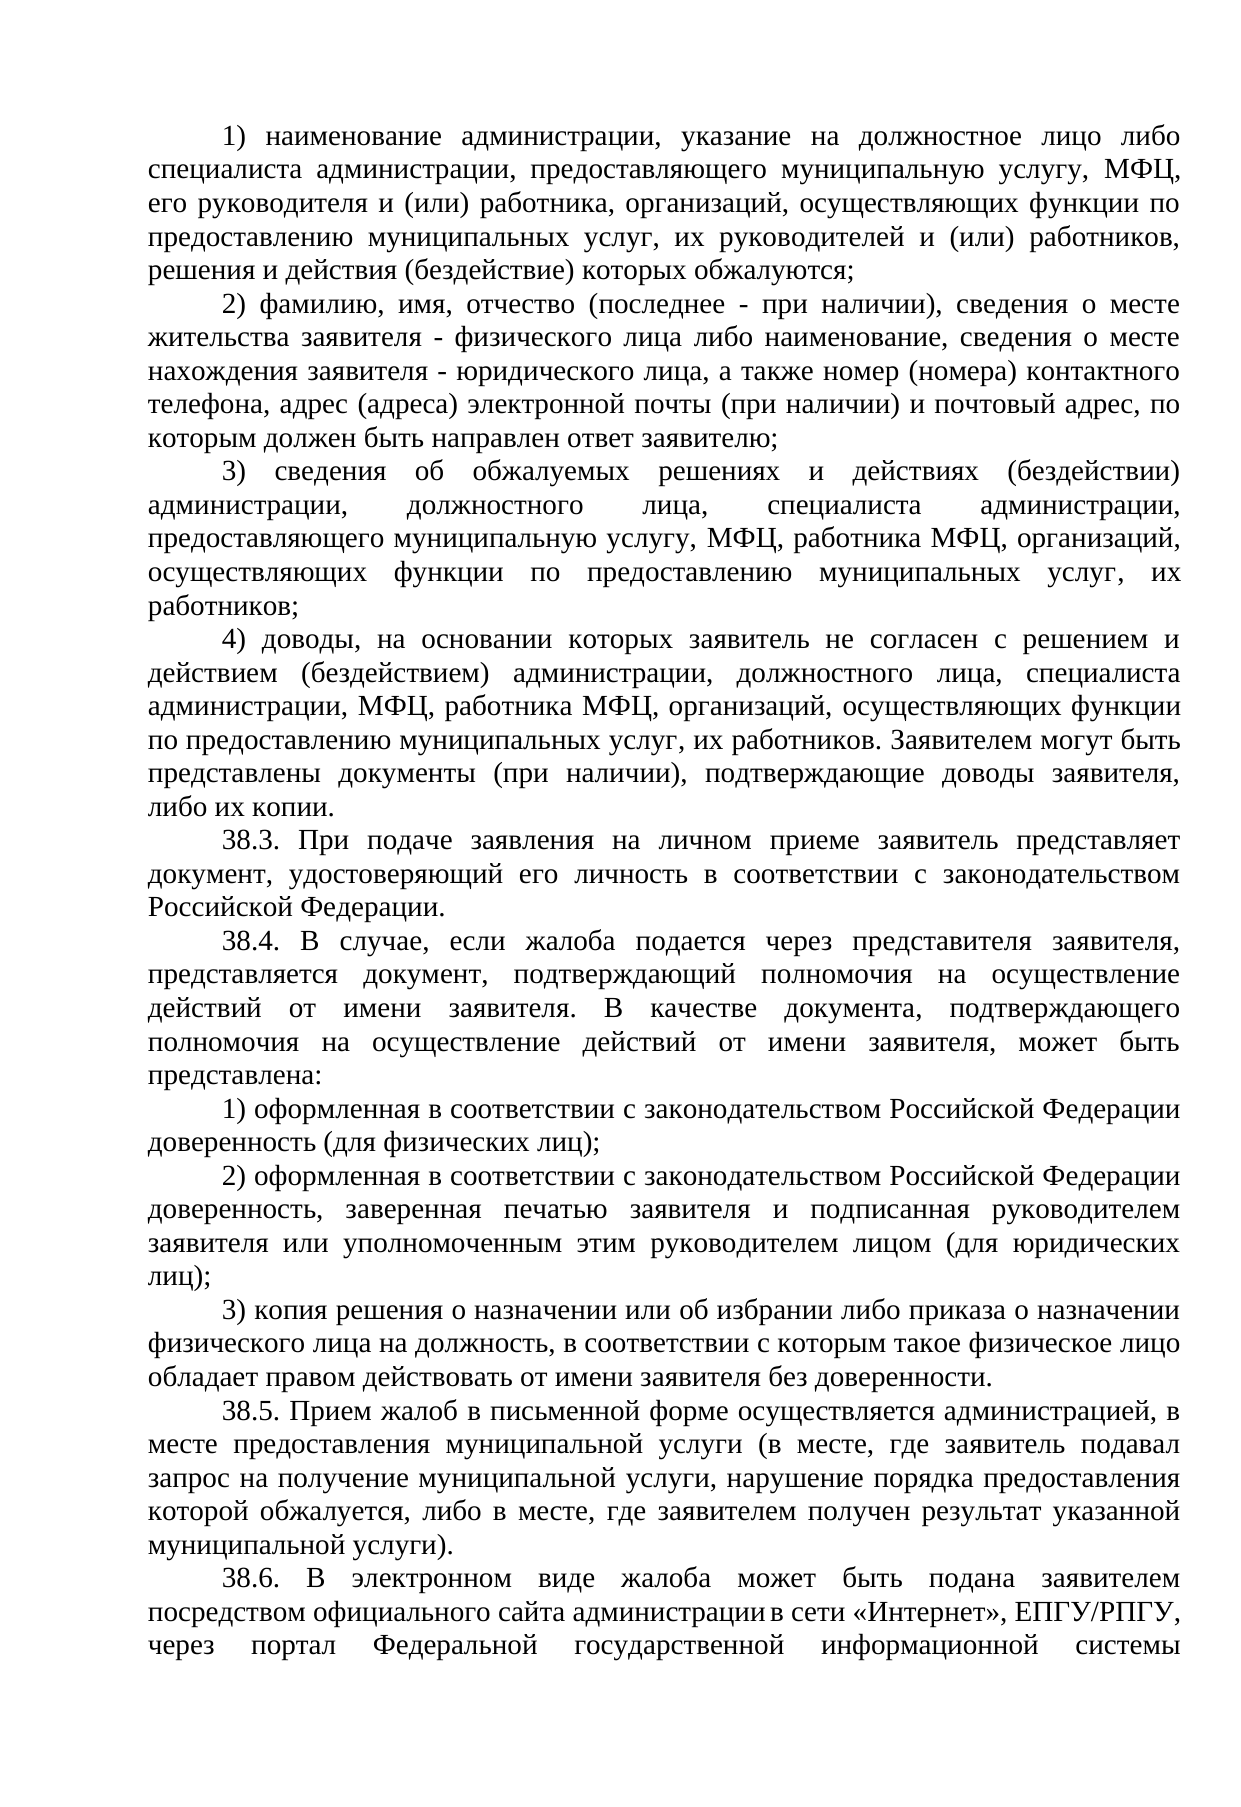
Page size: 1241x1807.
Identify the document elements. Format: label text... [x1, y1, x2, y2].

text 2) оформленная в соответствии с законодательством Российской Федерации доверенность, заверенная печатью заявителя и подписанная руководителем заявителя или уполномоченным этим руководителем лицом (для юридических лиц); [148, 1158, 1181, 1292]
text 3) копия решения о назначении или об избрании либо приказа о назначении физического лица на должность, в соответствии с которым такое физическое лицо обладает правом действовать от имени заявителя без доверенности. [148, 1292, 1181, 1393]
text 1) наименование администрации, указание на должностное лицо либо специалиста администрации, предоставляющего муниципальную услугу, МФЦ, его руководителя и (или) работника, организаций, осуществляющих функции по предоставлению муниципальных услуг, их руководителей и (или) работников, решения и действия (бездействие) которых обжалуются; [148, 118, 1181, 286]
text 1) оформленная в соответствии с законодательством Российской Федерации доверенность (для физических лиц); [148, 1091, 1181, 1158]
text 38.5. Прием жалоб в письменной форме осуществляется администрацией, в месте предоставления муниципальной услуги (в месте, где заявитель подавал запрос на получение муниципальной услуги, нарушение порядка предоставления которой обжалуется, либо в месте, где заявителем получен результат указанной муниципальной услуги). [148, 1393, 1181, 1560]
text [148, 1560, 1181, 1661]
text 38.3. При подаче заявления на личном приеме заявитель представляет документ, удостоверяющий его личность в соответствии с законодательством Российской Федерации. [148, 822, 1181, 923]
text 4) доводы, на основании которых заявитель не согласен с решением и действием (бездействием) администрации, должностного лица, специалиста администрации, МФЦ, работника МФЦ, организаций, осуществляющих функции по предоставлению муниципальных услуг, их работников. Заявителем могут быть представлены документы (при наличии), подтверждающие доводы заявителя, либо их копии. [148, 621, 1181, 822]
text 38.4. В случае, если жалоба подается через представителя заявителя, представляется документ, подтверждающий полномочия на осуществление действий от имени заявителя. В качестве документа, подтверждающего полномочия на осуществление действий от имени заявителя, может быть представлена: [148, 923, 1181, 1091]
text 2) фамилию, имя, отчество (последнее - при наличии), сведения о месте жительства заявителя - физического лица либо наименование, сведения о месте нахождения заявителя - юридического лица, а также номер (номера) контактного телефона, адрес (адреса) электронной почты (при наличии) и почтовый адрес, по которым должен быть направлен ответ заявителю; [148, 286, 1181, 453]
text 3) сведения об обжалуемых решениях и действиях (бездействии) администрации, должностного лица, специалиста администрации, предоставляющего муниципальную услугу, МФЦ, работника МФЦ, организаций, осуществляющих функции по предоставлению муниципальных услуг, их работников; [148, 453, 1181, 621]
